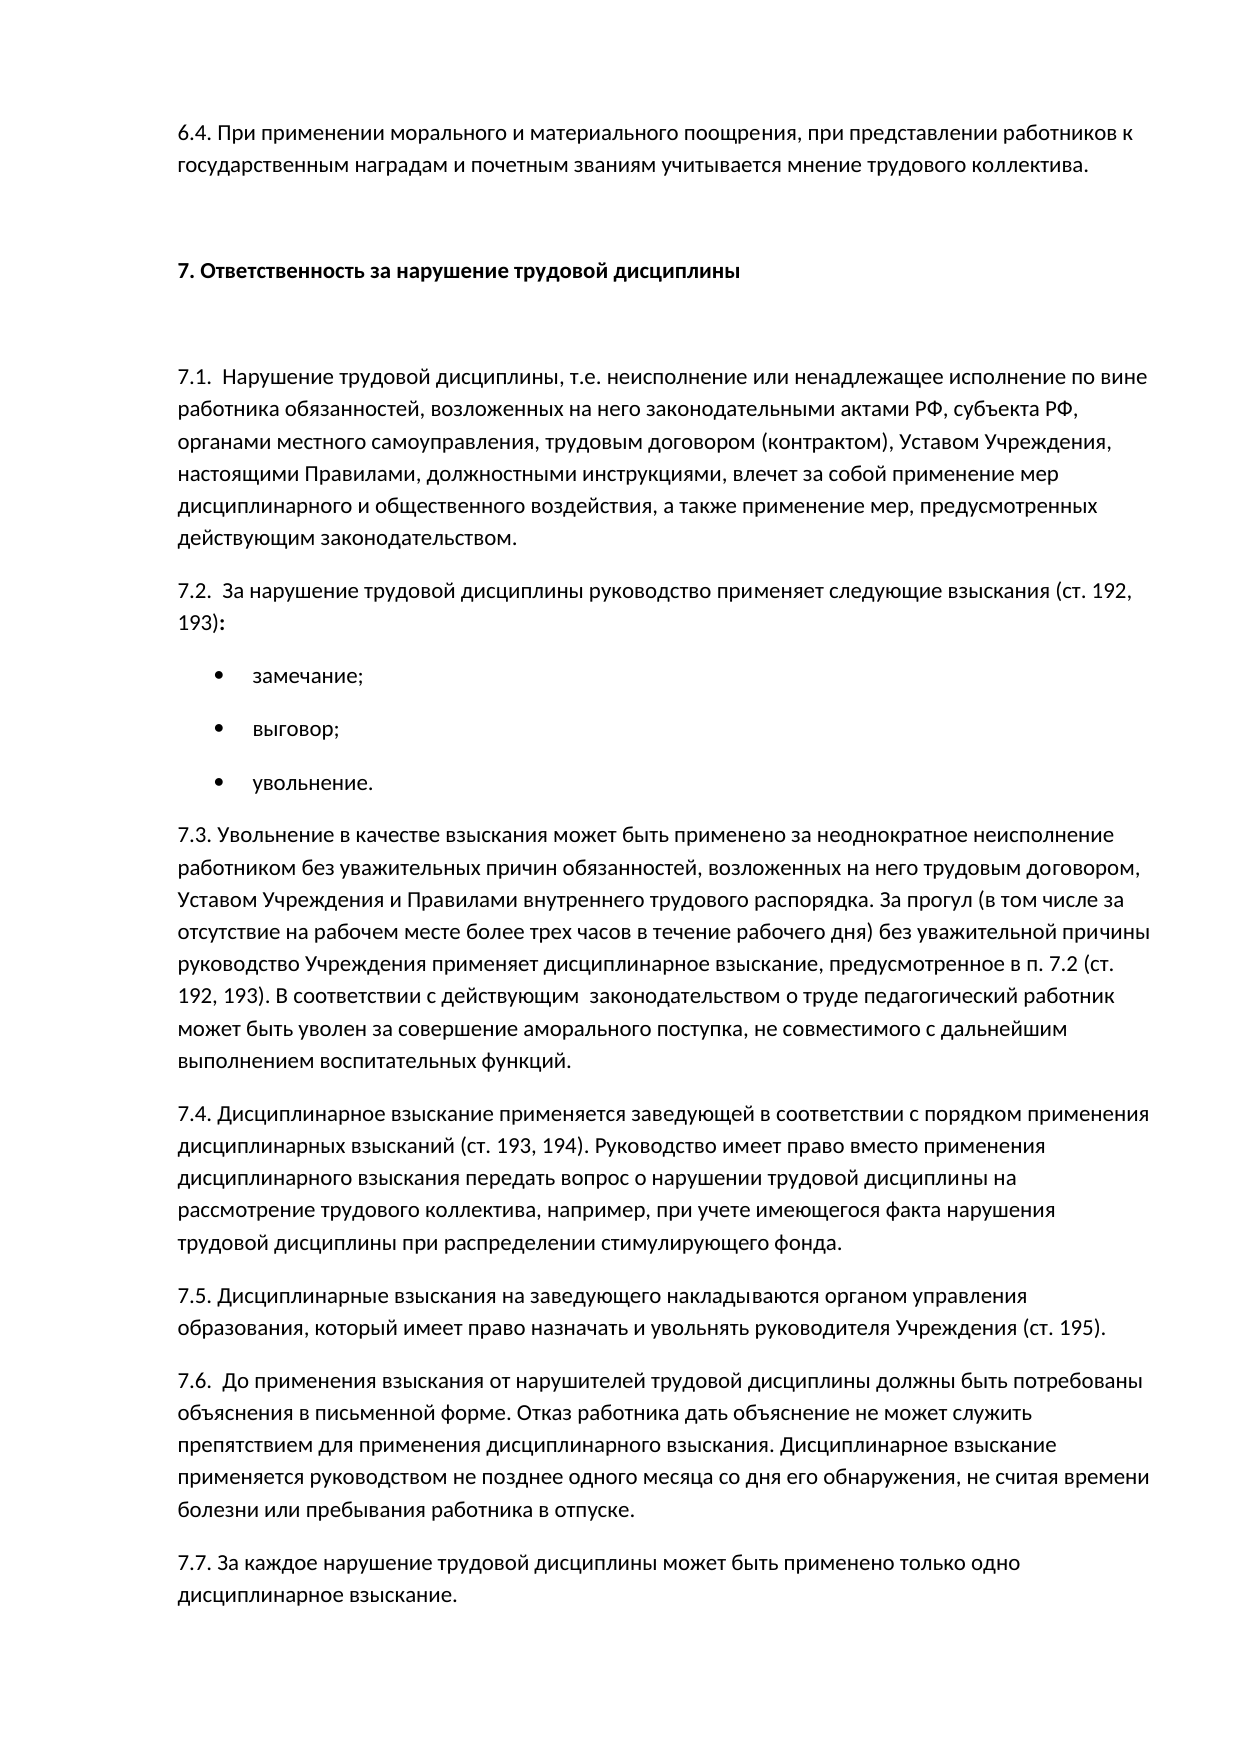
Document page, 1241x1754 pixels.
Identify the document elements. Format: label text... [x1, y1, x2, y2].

list увольнение. [215, 768, 1152, 796]
text 7.2. За нарушение трудовой дисциплины руководство применяет следующие взыскания (ст. 192, 193): [177, 576, 1152, 637]
text 7.1. Нарушение трудовой дисциплины, т.е. неисполнение или ненадлежащее исполнение по вине работника обязанностей, возложенных на него законодательными актами РФ, субъекта РФ, органами местного самоуправления, трудовым договором (контрактом), Уставом Учреждения, настоящими Правилами, должностными инструкциями, влечет за собой применение мер дисциплинарного и общественного воздействия, а также применение мер, предусмотренных действующим законодательством. [177, 362, 1152, 551]
text 7.3. Увольнение в качестве взыскания может быть применено за неоднократное неисполнение работником без уважительных причин обязанностей, возложенных на него трудовым договором, Уставом Учреждения и Правилами внутреннего трудового распорядка. За прогул (в том числе за отсутствие на рабочем месте более трех часов в течение рабочего дня) без уважительной причины руководство Учреждения применяет дисциплинарное взыскание, предусмотренное в п. 7.2 (ст. 192, 193). В соответствии с действующим законодательством о труде педагогический работник может быть уволен за совершение аморального поступка, не совместимого с дальнейшим выполнением воспитательных функций. [177, 821, 1152, 1074]
list выговор; [215, 714, 1152, 743]
list замечание; [215, 662, 1152, 689]
text 7.4. Дисциплинарное взыскание применяется заведующей в соответствии с порядком применения дисциплинарных взысканий (ст. 193, 194). Руководство имеет право вместо применения дисциплинарного взыскания передать вопрос о нарушении трудовой дисциплины на рассмотрение трудового коллектива, например, при учете имеющегося факта нарушения трудовой дисциплины при распределении стимулирующего фонда. [177, 1099, 1152, 1256]
text 7.6. До применения взыскания от нарушителей трудовой дисциплины должны быть потребованы объяснения в письменной форме. Отказ работника дать объяснение не может служить препятствием для применения дисциплинарного взыскания. Дисциплинарное взыскание применяется руководством не позднее одного месяца со дня его обнаружения, не считая времени болезни или пребывания работника в отпуске. [177, 1366, 1152, 1523]
text 7. Ответственность за нарушение трудовой дисциплины [177, 256, 1152, 284]
text 7.5. Дисциплинарные взыскания на заведующего накладываются органом управления образования, который имеет право назначать и увольнять руководителя Учреждения (ст. 195). [177, 1281, 1152, 1341]
text 7.7. За каждое нарушение трудовой дисциплины может быть применено только одно дисциплинарное взыскание. [177, 1548, 1152, 1608]
text 6.4. При применении морального и материального поощрения, при представлении работников к государственным наградам и почетным званиям учитывается мнение трудового коллектива. [177, 118, 1152, 178]
